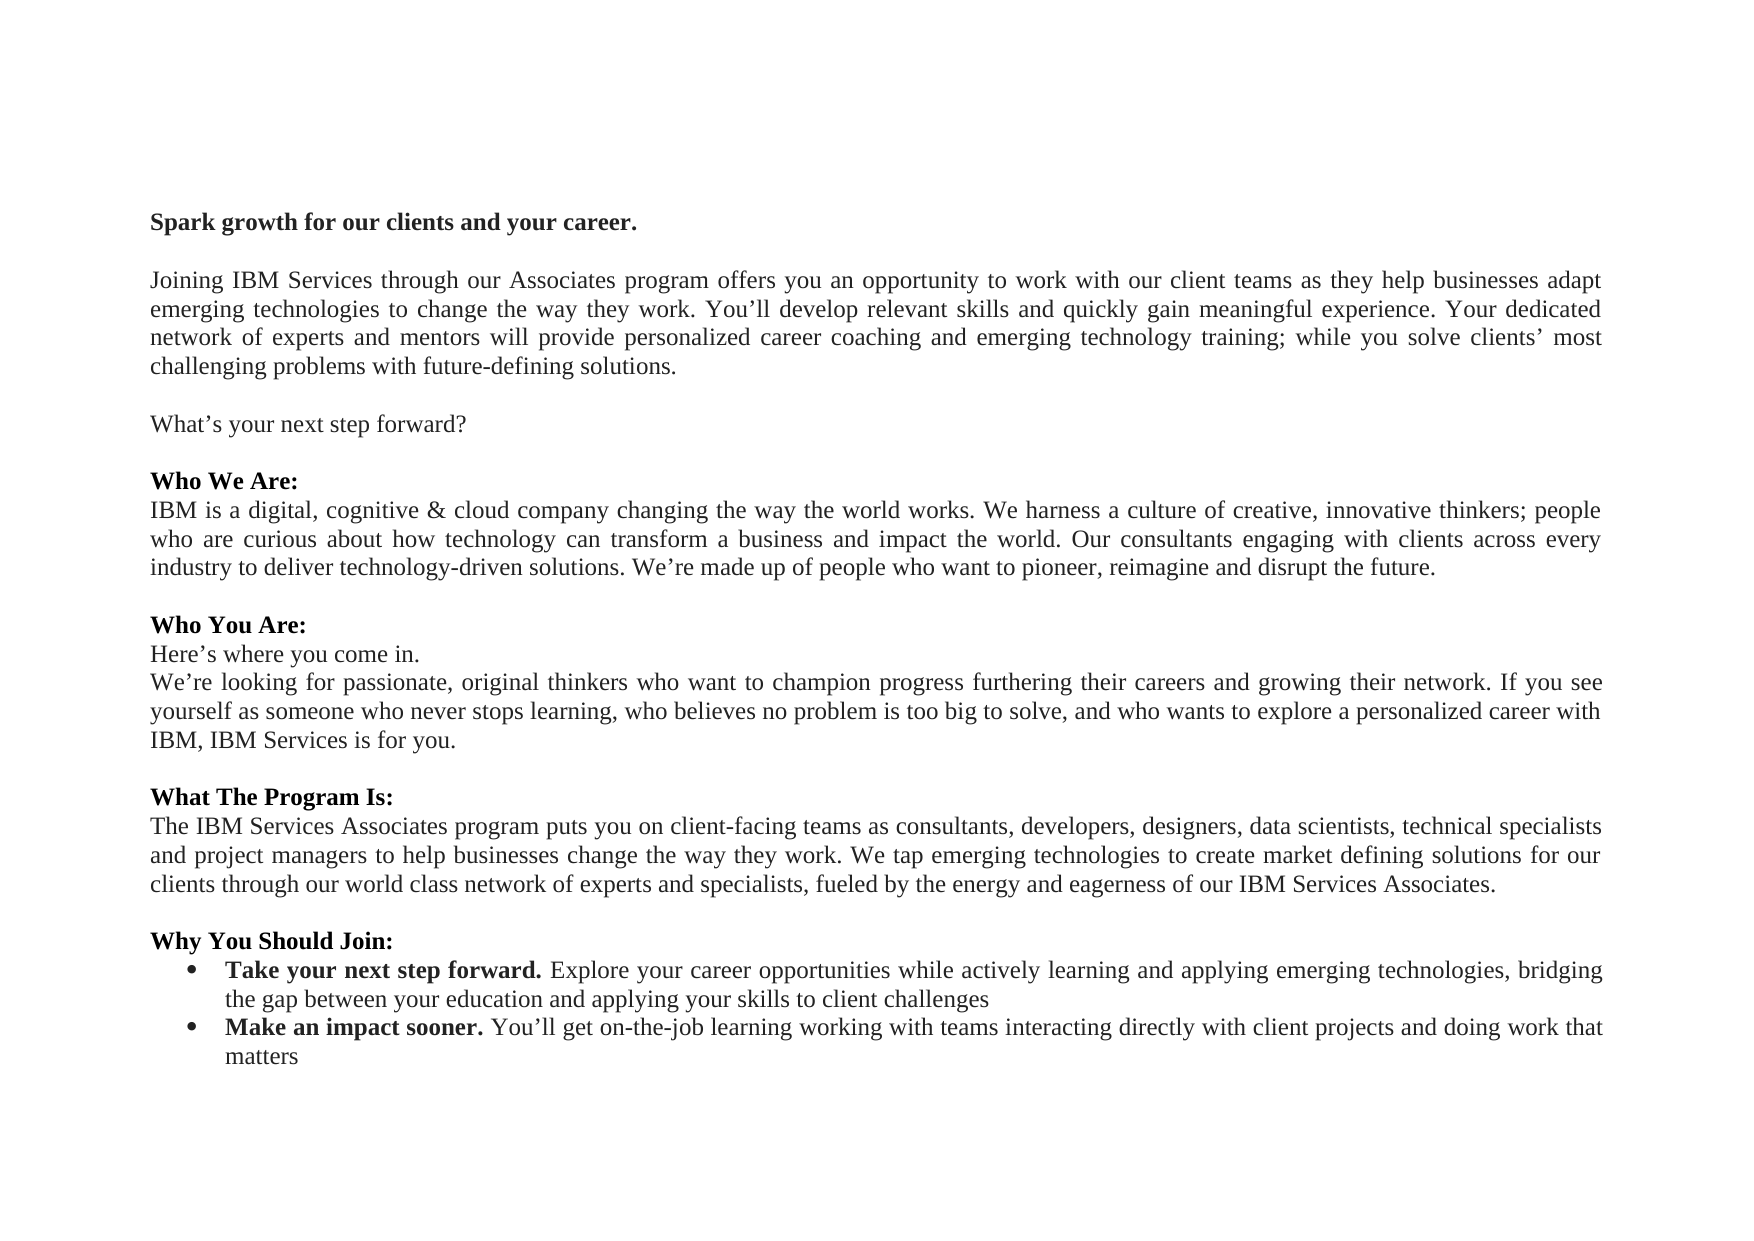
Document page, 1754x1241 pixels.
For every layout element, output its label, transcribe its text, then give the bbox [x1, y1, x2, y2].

list Take your next step forward. Explore your career opportunities while actively learning and applying emerging technologies, bridging the gap between your education and applying your skills to client challenges [187, 955, 1604, 1012]
text We’re looking for passionate, original thinkers who want to champion progress furthering their careers and growing their network. If you see yourself as someone who never stops learning, who believes no problem is too big to solve, and who wants to explore a personalized career with IBM, IBM Services is for you. [150, 667, 1604, 754]
text What The Program Is: [150, 782, 1604, 811]
text IBM is a digital, cognitive & cloud company changing the way the world works. We harness a culture of creative, innovative thinkers; people who are curious about how technology can transform a business and impact the world. Our consultants engaging with clients across every industry to deliver technology-driven solutions. We’re made up of people who want to pioneer, reimagine and disrupt the future. [150, 495, 1604, 581]
text Who We Are: [150, 466, 1604, 495]
text What’s your next step forward? [150, 409, 1604, 437]
text Why You Should Join: [150, 926, 1604, 955]
text Spark growth for our clients and your career. [150, 207, 1604, 236]
text Joining IBM Services through our Associates program offers you an opportunity to work with our client teams as they help businesses adapt emerging technologies to change the way they work. You’ll develop relevant skills and quickly gain meaningful experience. Your dedicated network of experts and mentors will provide personalized career coaching and emerging technology training; while you solve clients’ most challenging problems with future-defining solutions. [150, 265, 1604, 380]
text Who You Are: [150, 610, 1604, 639]
text Here’s where you come in. [150, 639, 1604, 667]
list Make an impact sooner. You’ll get on-the-job learning working with teams interacting directly with client projects and doing work that matters [187, 1012, 1604, 1070]
text The IBM Services Associates program puts you on client-facing teams as consultants, developers, designers, data scientists, technical specialists and project managers to help businesses change the way they work. We tap emerging technologies to create market defining solutions for our clients through our world class network of experts and specialists, fueled by the energy and eagerness of our IBM Services Associates. [150, 811, 1604, 897]
